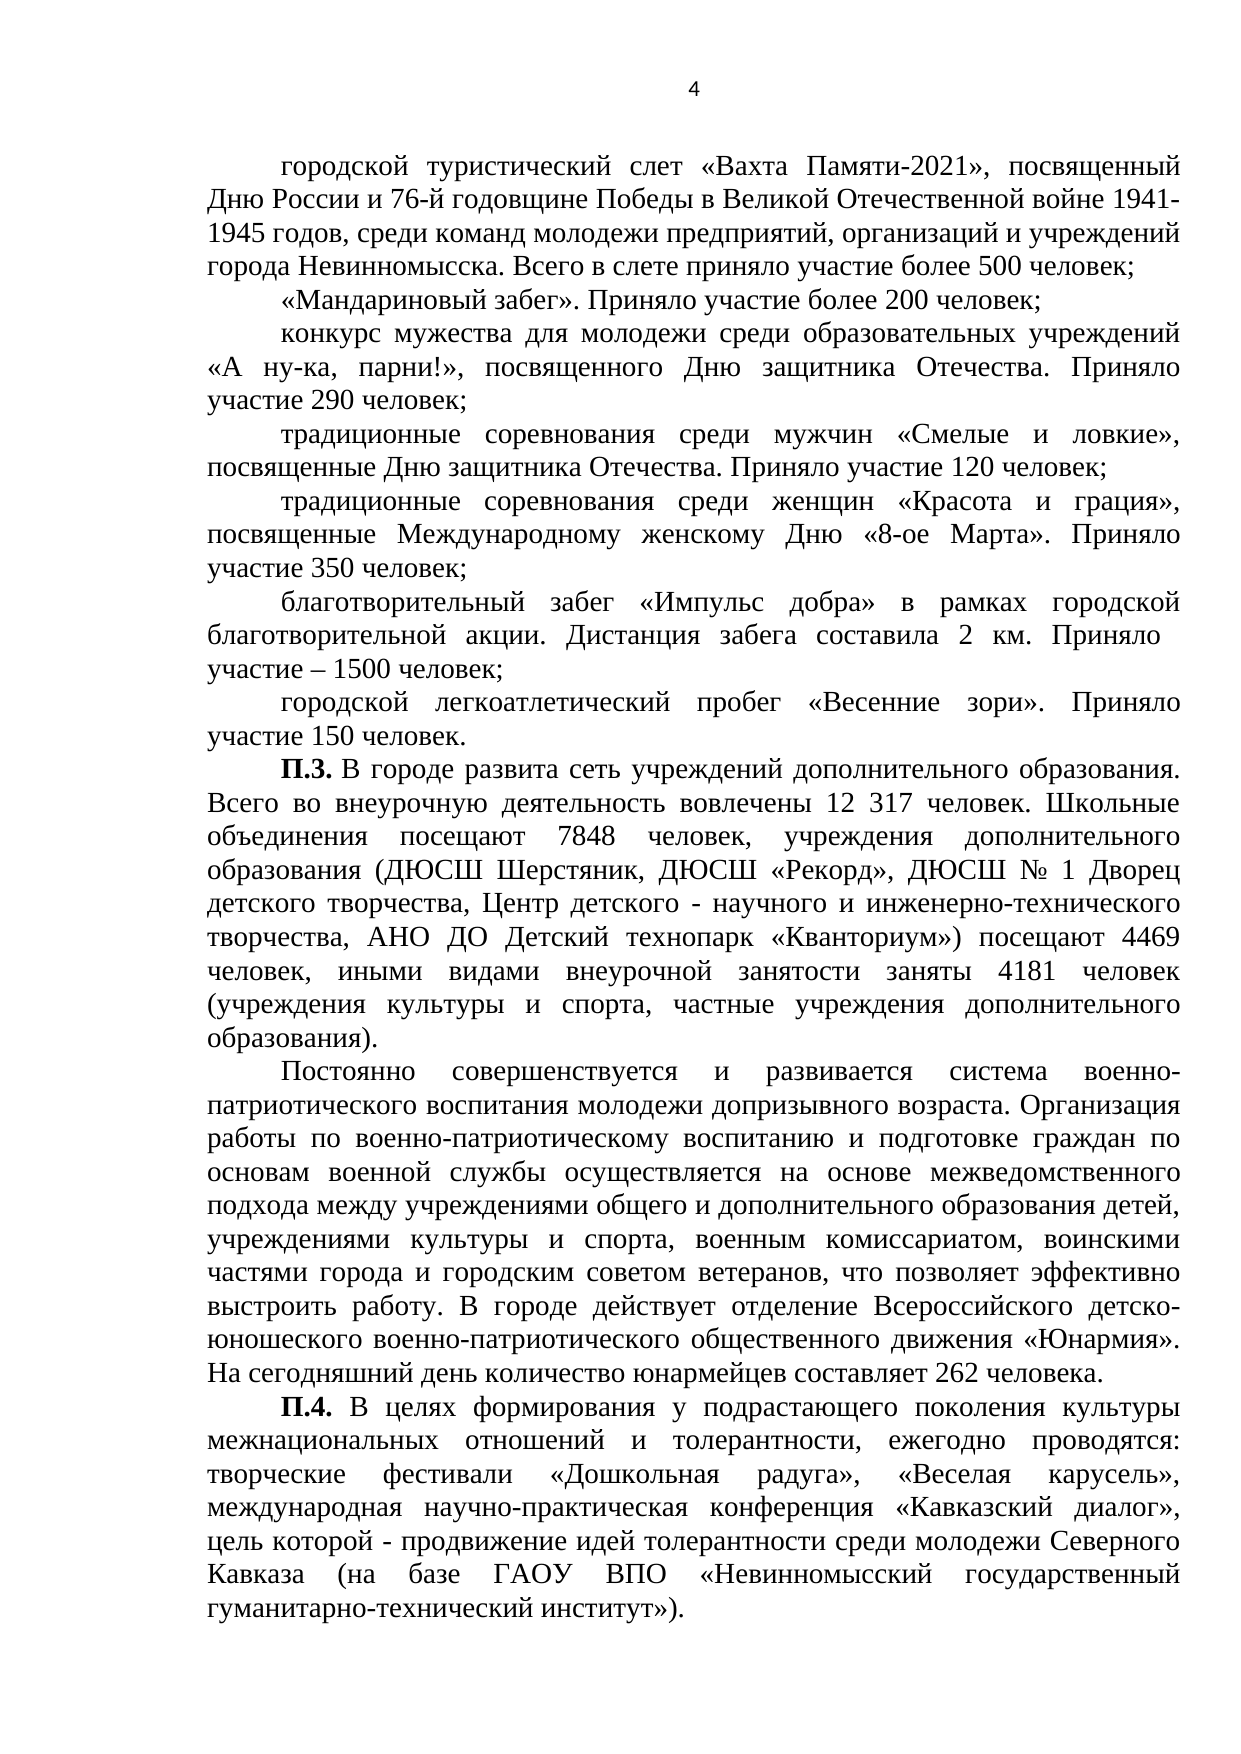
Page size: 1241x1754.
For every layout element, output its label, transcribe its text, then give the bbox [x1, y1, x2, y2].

text благотворительный забег «Импульс добра» в рамках городской благотворительной акции. Дистанция забега составила 2 км. Приняло участие – 1500 человек; [207, 584, 1181, 684]
text городской туристический слет «Вахта Памяти-2021», посвященный Дню России и 76-й годовщине Победы в Великой Отечественной войне 1941-1945 годов, среди команд молодежи предприятий, организаций и учреждений города Невинномысска. Всего в слете приняло участие более 500 человек; [207, 148, 1181, 282]
text городской легкоатлетический пробег «Весенние зори». Приняло участие 150 человек. [207, 684, 1181, 751]
text Постоянно совершенствуется и развивается система военно-патриотического воспитания молодежи допризывного возраста. Организация работы по военно-патриотическому воспитанию и подготовке граждан по основам военной службы осуществляется на основе межведомственного подхода между учреждениями общего и дополнительного образования детей, учреждениями культуры и спорта, военным комиссариатом, воинскими частями города и городским советом ветеранов, что позволяет эффективно выстроить работу. В городе действует отделение Всероссийского детско-юношеского военно-патриотического общественного движения «Юнармия». На сегодняшний день количество юнармейцев составляет 262 человека. [207, 1053, 1181, 1389]
text П.3. В городе развита сеть учреждений дополнительного образования. Всего во внеурочную деятельность вовлечены 12 317 человек. Школьные объединения посещают 7848 человек, учреждения дополнительного образования (ДЮСШ Шерстяник, ДЮСШ «Рекорд», ДЮСШ № 1 Дворец детского творчества, Центр детского - научного и инженерно-технического творчества, АНО ДО Детский технопарк «Кванториум») посещают 4469 человек, иными видами внеурочной занятости заняты 4181 человек (учреждения культуры и спорта, частные учреждения дополнительного образования). [207, 751, 1181, 1053]
text «Мандариновый забег». Приняло участие более 200 человек; [207, 282, 1181, 315]
text традиционные соревнования среди мужчин «Смелые и ловкие», посвященные Дню защитника Отечества. Приняло участие 120 человек; [207, 416, 1181, 483]
text конкурс мужества для молодежи среди образовательных учреждений «А ну-ка, парни!», посвященного Дню защитника Отечества. Приняло участие 290 человек; [207, 315, 1181, 416]
text П.4. В целях формирования у подрастающего поколения культуры межнациональных отношений и толерантности, ежегодно проводятся: творческие фестивали «Дошкольная радуга», «Веселая карусель», международная научно-практическая конференция «Кавказский диалог», цель которой - продвижение идей толерантности среди молодежи Северного Кавказа (на базе ГАОУ ВПО «Невинномысский государственный гуманитарно-технический институт»). [207, 1389, 1181, 1623]
text традиционные соревнования среди женщин «Красота и грация», посвященные Международному женскому Дню «8-ое Марта». Приняло участие 350 человек; [207, 483, 1181, 584]
